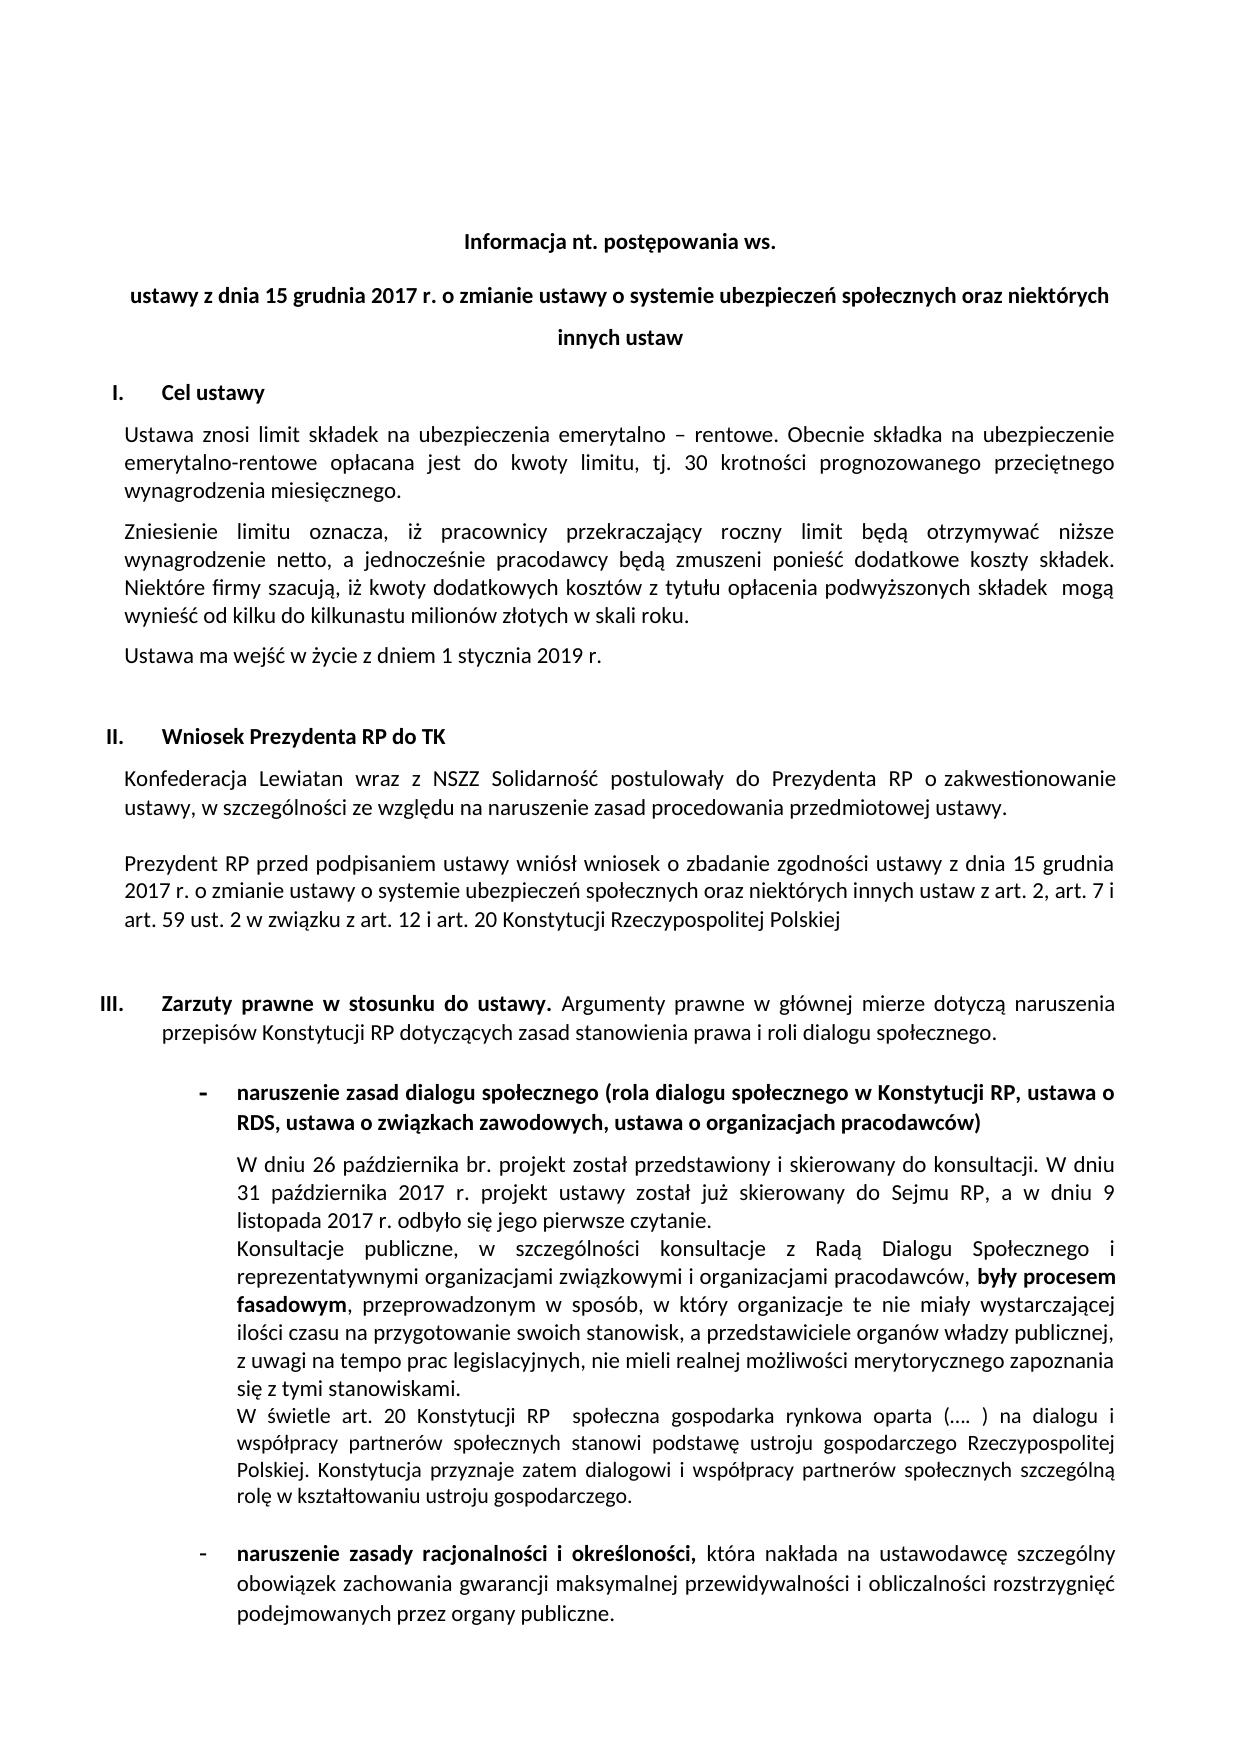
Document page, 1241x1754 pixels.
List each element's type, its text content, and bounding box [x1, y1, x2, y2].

list naruszenie zasad dialogu społecznego (rola dialogu społecznego w Konstytucji RP, ustawa o RDS, ustawa o związkach zawodowych, ustawa o organizacjach pracodawców) [199, 1078, 1116, 1136]
text Zniesienie limitu oznacza, iż pracownicy przekraczający roczny limit będą otrzymywać niższe wynagrodzenie netto, a jednocześnie pracodawcy będą zmuszeni ponieść dodatkowe koszty składek. Niektóre firmy szacują, iż kwoty dodatkowych kosztów z tytułu opłacenia podwyższonych składek mogą wynieść od kilku do kilkunastu milionów złotych w skali roku. [124, 517, 1116, 629]
text W dniu 26 października br. projekt został przedstawiony i skierowany do konsultacji. W dniu 31 października 2017 r. projekt ustawy został już skierowany do Sejmu RP, a w dniu 9 listopada 2017 r. odbyło się jego pierwsze czytanie. [237, 1150, 1116, 1234]
list naruszenie zasady racjonalności i określoności, która nakłada na ustawodawcę szczególny obowiązek zachowania gwarancji maksymalnej przewidywalności i obliczalności rozstrzygnięć podejmowanych przez organy publiczne. [199, 1539, 1116, 1627]
text Prezydent RP przed podpisaniem ustawy wniósł wniosek o zbadanie zgodności ustawy z dnia 15 grudnia 2017 r. o zmianie ustawy o systemie ubezpieczeń społecznych oraz niektórych innych ustaw z art. 2, art. 7 i art. 59 ust. 2 w związku z art. 12 i art. 20 Konstytucji Rzeczypospolitej Polskiej [124, 849, 1116, 933]
text ustawy z dnia 15 grudnia 2017 r. o zmianie ustawy o systemie ubezpieczeń społecznych oraz niektórych innych ustaw [124, 282, 1116, 352]
text Ustawa znosi limit składek na ubezpieczenia emerytalno – rentowe. Obecnie składka na ubezpieczenie emerytalno-rentowe opłacana jest do kwoty limitu, tj. 30 krotności prognozowanego przeciętnego wynagrodzenia miesięcznego. [124, 420, 1116, 504]
text Konfederacja Lewiatan wraz z NSZZ Solidarność postulowały do Prezydenta RP o zakwestionowanie ustawy, w szczególności ze względu na naruszenie zasad procedowania przedmiotowej ustawy. [124, 764, 1116, 821]
list Zarzuty prawne w stosunku do ustawy. Argumenty prawne w głównej mierze dotyczą naruszenia przepisów Konstytucji RP dotyczących zasad stanowienia prawa i roli dialogu społecznego. [124, 989, 1116, 1046]
text Ustawa ma wejść w życie z dniem 1 stycznia 2019 r. [124, 641, 1116, 669]
text W świetle art. 20 Konstytucji RP społeczna gospodarka rynkowa oparta (…. ) na dialogu i współpracy partnerów społecznych stanowi podstawę ustroju gospodarczego Rzeczypospolitej Polskiej. Konstytucja przyznaje zatem dialogowi i współpracy partnerów społecznych szczególną rolę w kształtowaniu ustroju gospodarczego. [237, 1402, 1116, 1509]
text Konsultacje publiczne, w szczególności konsultacje z Radą Dialogu Społecznego i reprezentatywnymi organizacjami związkowymi i organizacjami pracodawców, były procesem fasadowym, przeprowadzonym w sposób, w który organizacje te nie miały wystarczającej ilości czasu na przygotowanie swoich stanowisk, a przedstawiciele organów władzy publicznej, z uwagi na tempo prac legislacyjnych, nie mieli realnej możliwości merytorycznego zapoznania się z tymi stanowiskami. [237, 1234, 1116, 1402]
text Informacja nt. postępowania ws. [124, 227, 1116, 255]
list Wniosek Prezydenta RP do TK [124, 722, 1116, 750]
list Cel ustawy [124, 378, 1116, 406]
